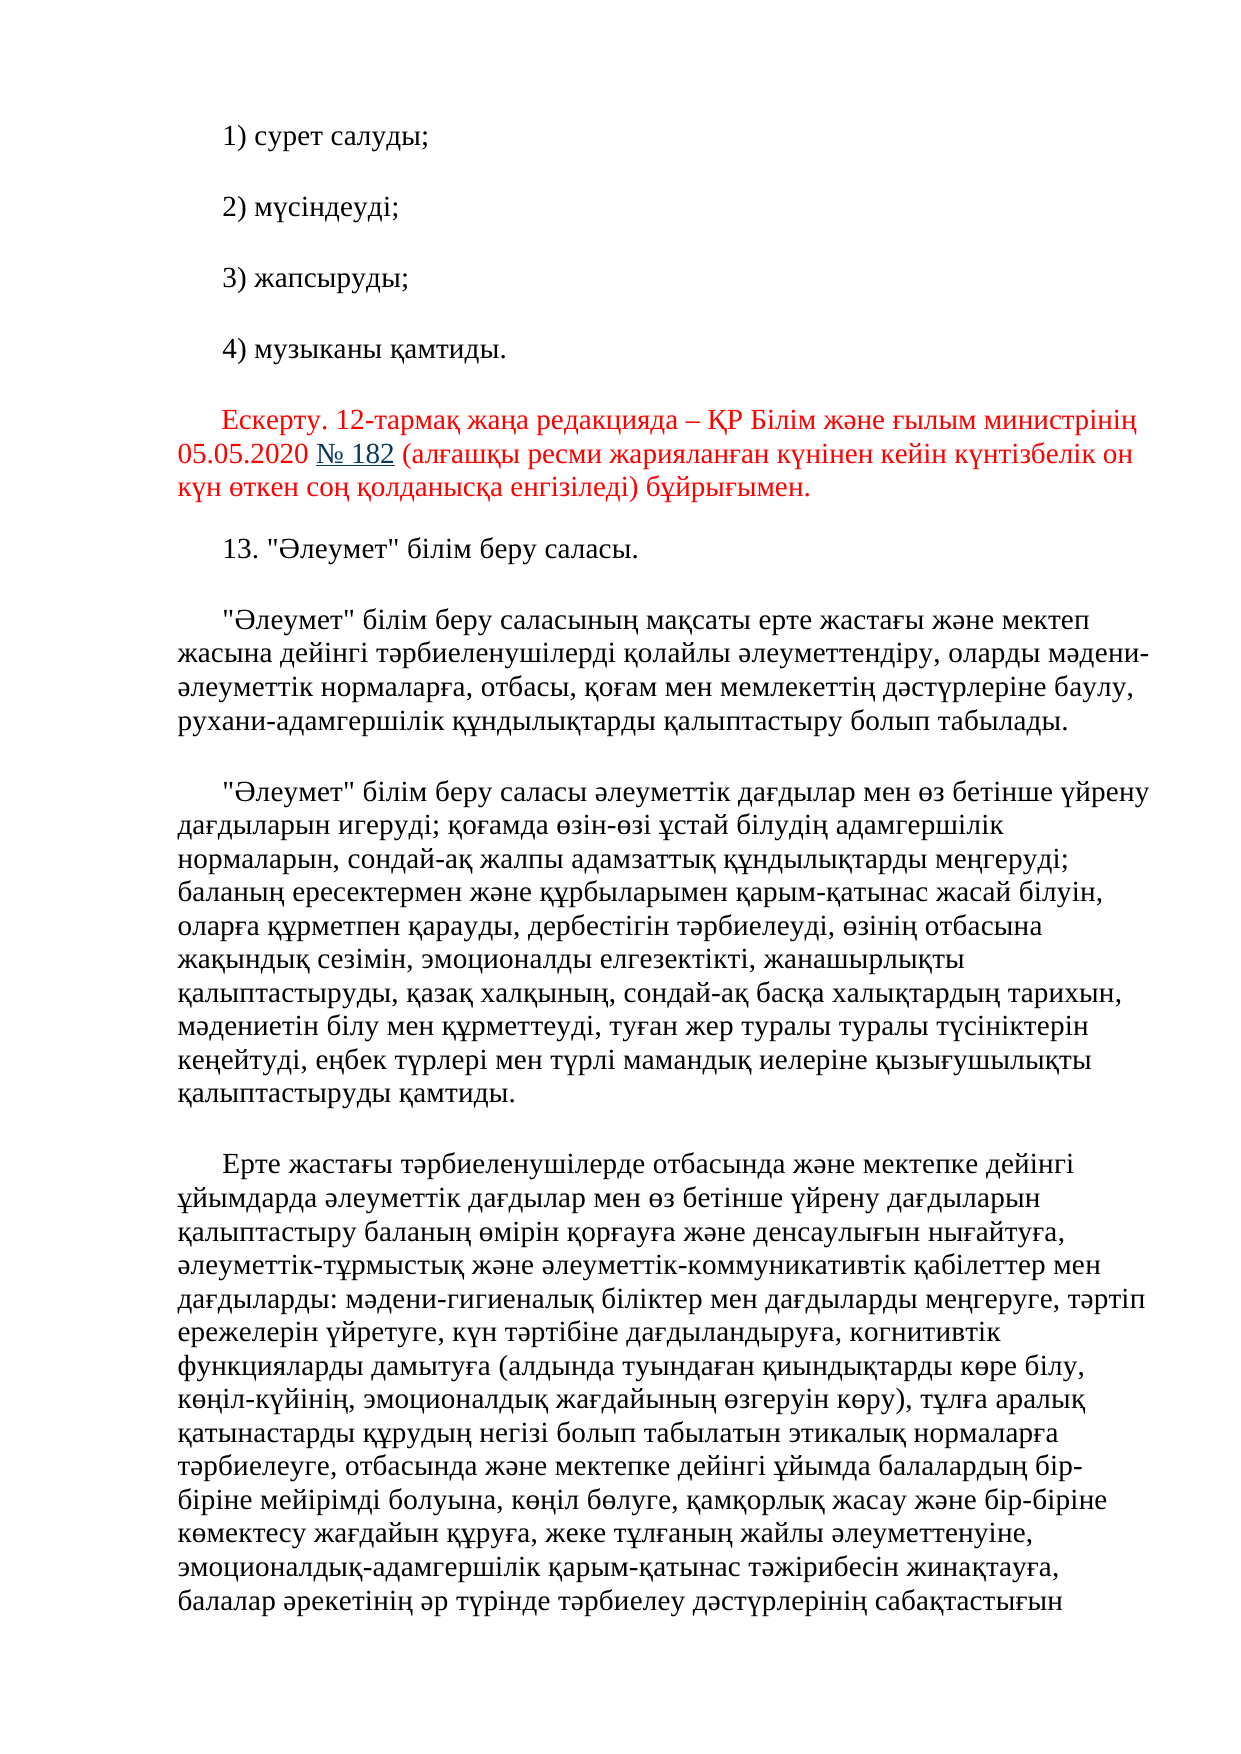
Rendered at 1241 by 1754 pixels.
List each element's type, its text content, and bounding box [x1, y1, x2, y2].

text "Әлеумет" білім беру саласының мақсаты ерте жастағы және мектеп жасына дейінгі тәрбиеленушілерді қолайлы әлеуметтендіру, оларды мәдени-әлеуметтік нормаларға, отбасы, қоғам мен мемлекеттің дәстүрлеріне баулу, рухани-адамгершілік құндылықтарды қалыптастыру болып табылады. [177, 602, 1152, 736]
text 2) мүсіндеуді; [177, 189, 1152, 223]
text 1) сурет салуды; [177, 118, 1152, 152]
text 3) жапсыруды; [177, 260, 1152, 294]
text Ескерту. 12-тармақ жаңа редакцияда – ҚР Білім және ғылым министрінің 05.05.2020 № 182 (алғашқы ресми жарияланған күнінен кейін күнтізбелік он күн өткен соң қолданысқа енгізіледі) бұйрығымен. [177, 402, 1152, 531]
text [177, 1147, 1152, 1616]
text 13. "Әлеумет" білім беру саласы. [177, 531, 1152, 564]
text "Әлеумет" білім беру саласы әлеуметтік дағдылар мен өз бетінше үйрену дағдыларын игеруді; қоғамда өзін-өзі ұстай білудің адамгершілік нормаларын, сондай-ақ жалпы адамзаттық құндылықтарды меңгеруді; баланың ересектермен және құрбыларымен қарым-қатынас жасай білуін, оларға құрметпен қарауды, дербестігін тәрбиелеуді, өзінің отбасына жақындық сезімін, эмоционалды елгезектікті, жанашырлықты қалыптастыруды, қазақ халқының, сондай-ақ басқа халықтардың тарихын, мәдениетін білу мен құрметтеуді, туған жер туралы туралы түсініктерін кеңейтуді, еңбек түрлері мен түрлі мамандық иелеріне қызығушылықты қалыптастыруды қамтиды. [177, 774, 1152, 1109]
text 4) музыканы қамтиды. [177, 331, 1152, 365]
